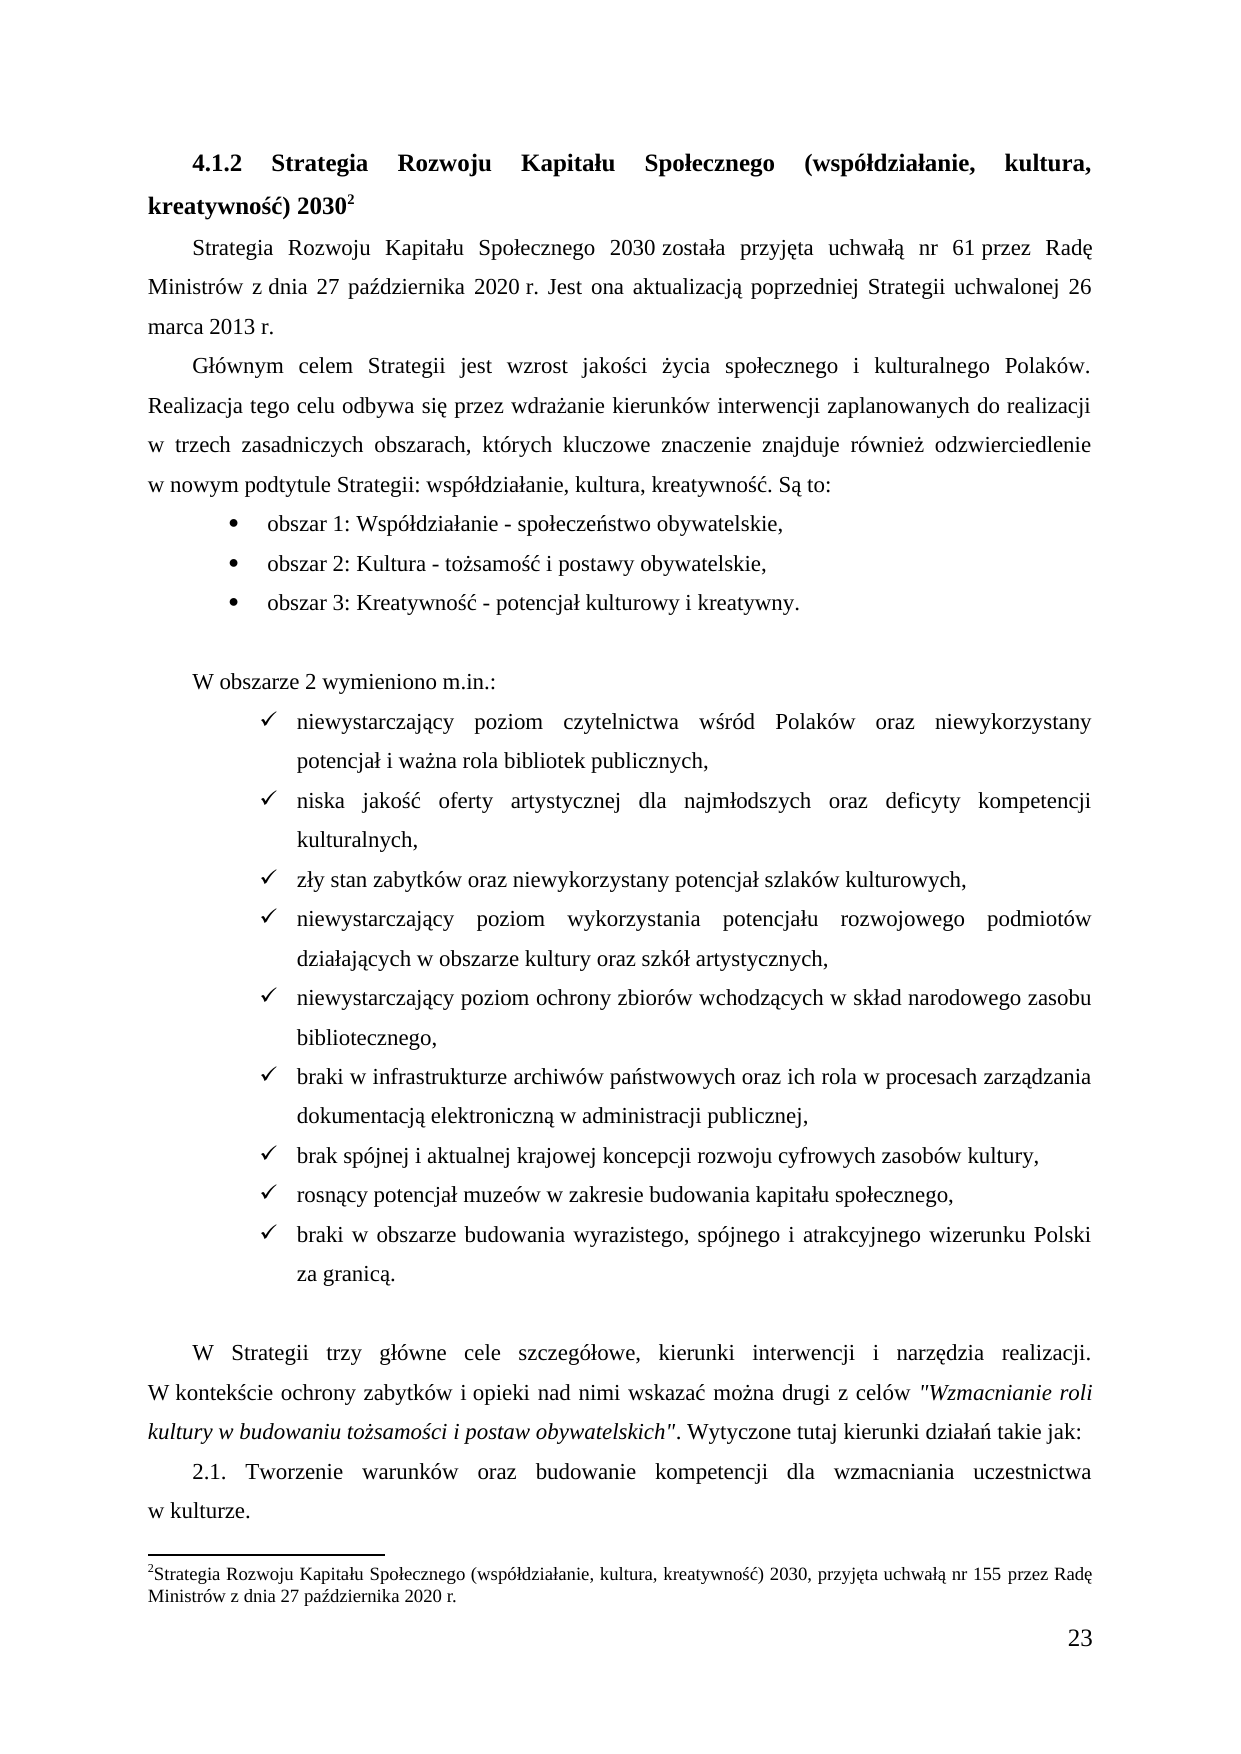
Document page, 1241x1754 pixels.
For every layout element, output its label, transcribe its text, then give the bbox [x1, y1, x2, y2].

list brak spójnej i aktualnej krajowej koncepcji rozwoju cyfrowych zasobów kultury, [259, 1142, 1092, 1168]
list niska jakość oferty artystycznej dla najmłodszych oraz deficyty kompetencji kulturalnych, [259, 787, 1092, 852]
text W Strategii trzy główne cele szczegółowe, kierunki interwencji i narzędzia realizacji. W kontekście ochrony zabytków i opieki nad nimi wskazać można drugi z celów "Wzmacnianie roli kultury w budowaniu tożsamości i postaw obywatelskich". Wytyczone tutaj kierunki działań takie jak: [148, 1339, 1092, 1445]
text Głównym celem Strategii jest wzrost jakości życia społecznego i kulturalnego Polaków. Realizacja tego celu odbywa się przez wdrażanie kierunków interwencji zaplanowanych do realizacji w trzech zasadniczych obszarach, których kluczowe znaczenie znajduje również odzwierciedlenie w nowym podtytule Strategii: współdziałanie, kultura, kreatywność. Są to: [148, 352, 1092, 497]
list zły stan zabytków oraz niewykorzystany potencjał szlaków kulturowych, [259, 866, 1092, 892]
list niewystarczający poziom czytelnictwa wśród Polaków oraz niewykorzystany potencjał i ważna rola bibliotek publicznych, [259, 708, 1092, 773]
list rosnący potencjał muzeów w zakresie budowania kapitału społecznego, [259, 1181, 1092, 1208]
list obszar 2: Kultura - tożsamość i postawy obywatelskie, [229, 550, 1092, 576]
list niewystarczający poziom ochrony zbiorów wchodzących w skład narodowego zasobu bibliotecznego, [259, 984, 1092, 1050]
text 2.1. Tworzenie warunków oraz budowanie kompetencji dla wzmacniania uczestnictwa w kulturze. [148, 1458, 1092, 1524]
text W obszarze 2 wymieniono m.in.: [148, 668, 1092, 694]
list niewystarczający poziom wykorzystania potencjału rozwojowego podmiotów działających w obszarze kultury oraz szkół artystycznych, [259, 905, 1092, 971]
subtitle 4.1.2 Strategia Rozwoju Kapitału Społecznego (współdziałanie, kultura, kreatywność) 2030 [148, 148, 1092, 219]
list braki w obszarze budowania wyrazistego, spójnego i atrakcyjnego wizerunku Polski za granicą. [259, 1221, 1092, 1287]
text Strategia Rozwoju Kapitału Społecznego 2030 została przyjęta uchwałą nr 61 przez Radę Ministrów z dnia 27 października 2020 r. Jest ona aktualizacją poprzedniej Strategii uchwalonej 26 marca 2013 r. [148, 234, 1092, 339]
list braki w infrastrukturze archiwów państwowych oraz ich rola w procesach zarządzania dokumentacją elektroniczną w administracji publicznej, [259, 1063, 1092, 1129]
list obszar 3: Kreatywność - potencjał kulturowy i kreatywny. [229, 589, 1092, 616]
list obszar 1: Współdziałanie - społeczeństwo obywatelskie, [229, 510, 1092, 537]
